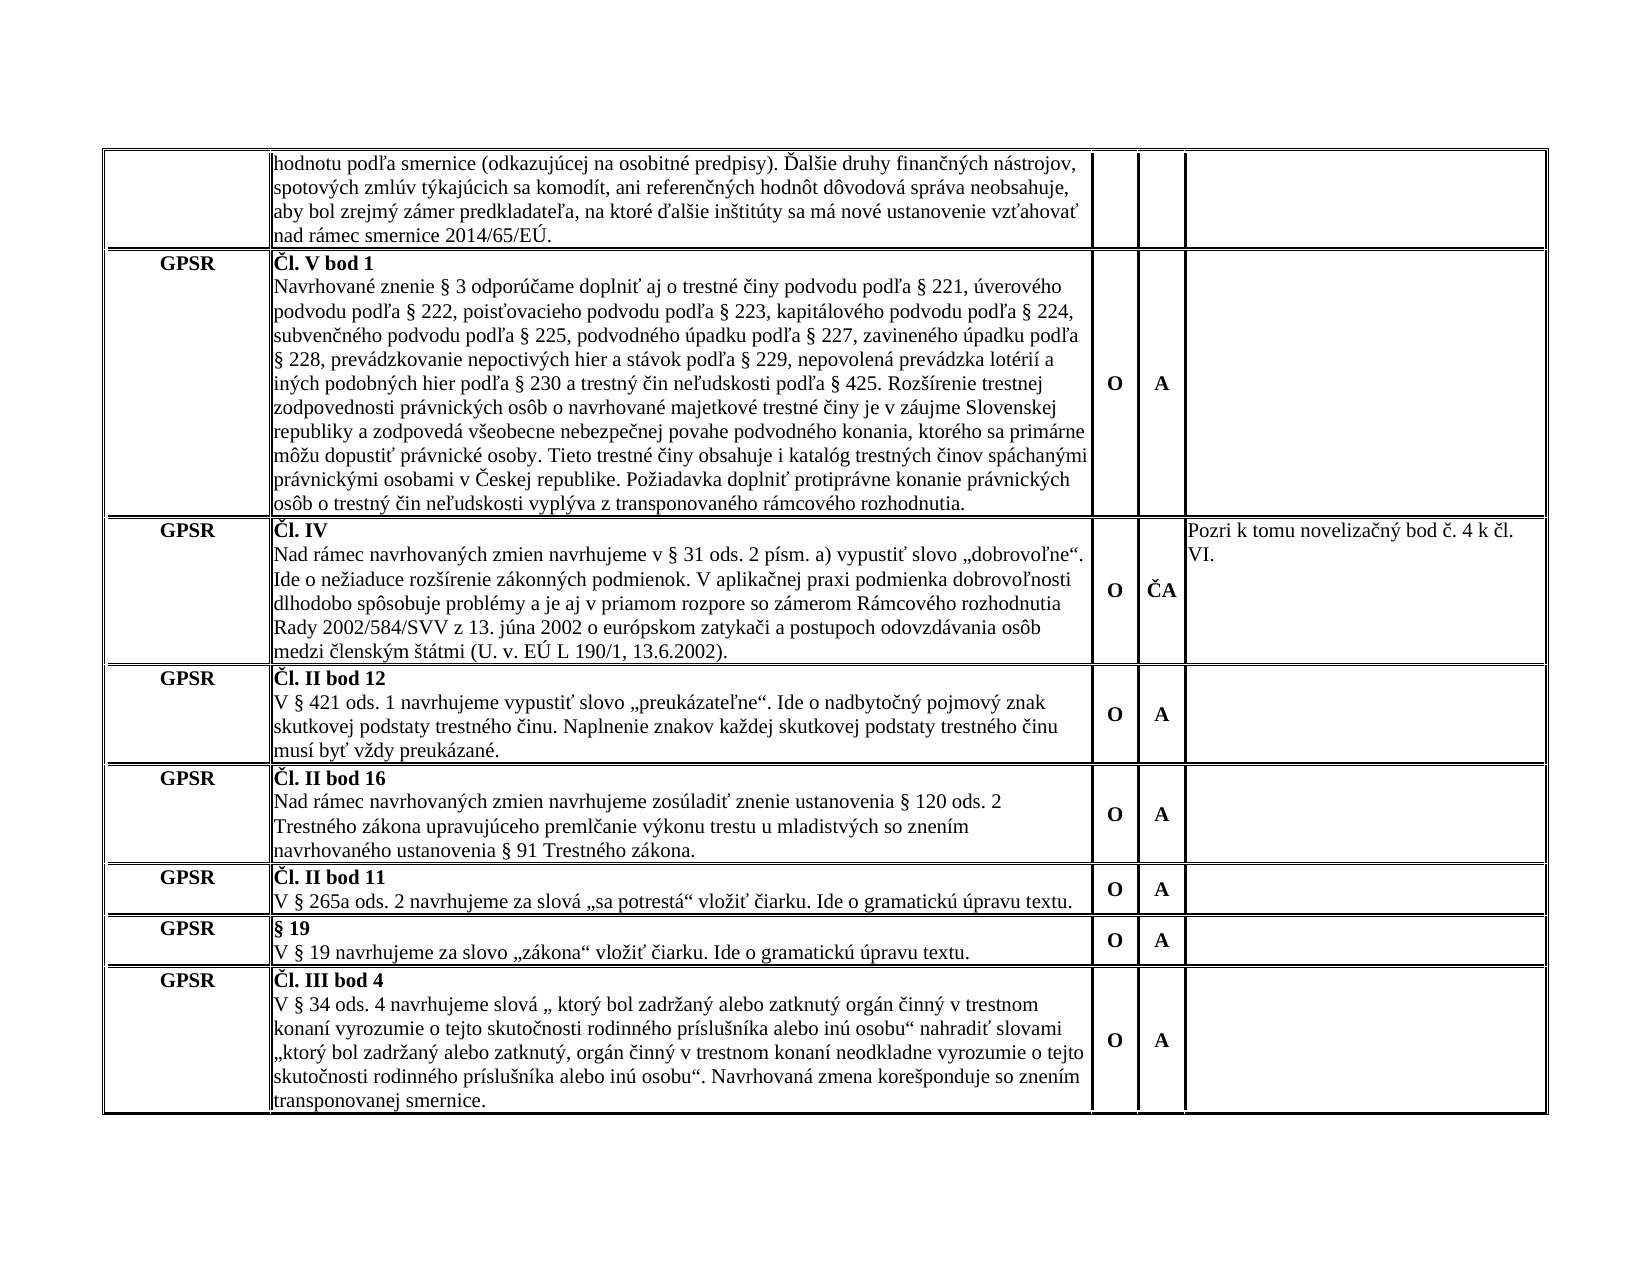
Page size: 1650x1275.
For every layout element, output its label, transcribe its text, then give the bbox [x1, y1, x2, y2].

table_cell A [1140, 666, 1184, 762]
table_cell ČA [1140, 519, 1184, 663]
table_cell Čl. V bod 1 Navrhované znenie § 3 odporúčame doplniť aj o trestné činy podvodu podľa § 221, úverového podvodu podľa § 222, poisťovacieho podvodu podľa § 223, kapitálového podvodu podľa § 224, subvenčného podvodu podľa § 225, podvodného úpadku podľa § 227, zavineného úpadku podľa § 228, prevádzkovanie nepoctivých hier a stávok podľa § 229, nepovolená prevádzka lotérií a iných podobných hier podľa § 230 a trestný čin neľudskosti podľa § 425. Rozšírenie trestnej zodpovednosti právnických osôb o navrhované majetkové trestné činy je v záujme Slovenskej republiky a zodpovedá všeobecne nebezpečnej povahe podvodného konania, ktorého sa primárne môžu dopustiť právnické osoby. Tieto trestné činy obsahuje i katalóg trestných činov spáchanými právnickými osobami v Českej republike. Požiadavka doplniť protiprávne konanie právnických osôb o trestný čin neľudskosti vyplýva z transponovaného rámcového rozhodnutia. [273, 251, 1091, 515]
table_cell Čl. II bod 11 V § 265a ods. 2 navrhujeme za slová „sa potrestá“ vložiť čiarku. Ide o gramatickú úpravu textu. [273, 865, 1091, 913]
table_cell [1187, 762, 1546, 862]
table_cell O [1092, 149, 1138, 247]
table_cell [1185, 663, 1547, 762]
table_cell Čl. IV Nad rámec navrhovaných zmien navrhujeme v § 31 ods. 2 písm. a) vypustiť slovo „dobrovoľne“. Ide o nežiaduce rozšírenie zákonných podmienok. V aplikačnej praxi podmienka dobrovoľnosti dlhodobo spôsobuje problémy a je aj v priamom rozpore so zámerom Rámcového rozhodnutia Rady 2002/584/SVV z 13. júna 2002 o európskom zatykači a postupoch odovzdávania osôb medzi členským štátmi (U. v. EÚ L 190/1, 13.6.2002). [273, 519, 1091, 663]
table_cell GPSR [103, 663, 271, 762]
table_cell O [1094, 917, 1137, 964]
table_cell O [1094, 251, 1137, 515]
table_cell O [1094, 519, 1137, 663]
table_cell Čl. II bod 16 Nad rámec navrhovaných zmien navrhujeme zosúladiť znenie ustanovenia § 120 ods. 2 Trestného zákona upravujúceho premlčanie výkonu trestu u mladistvých so znením navrhovaného ustanovenia § 91 Trestného zákona. [273, 766, 1091, 862]
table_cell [1185, 151, 1545, 247]
table_cell Čl. III bod 4 V § 34 ods. 4 navrhujeme slová „ ktorý bol zadržaný alebo zatknutý orgán činný v trestnom konaní vyrozumie o tejto skutočnosti rodinného príslušníka alebo inú osobu“ nahradiť slovami „ktorý bol zadržaný alebo zatknutý, orgán činný v trestnom konaní neodkladne vyrozumie o tejto skutočnosti rodinného príslušníka alebo inú osobu“. Navrhovaná zmena korešponduje so znením transponovanej smernice. [271, 968, 1092, 1112]
table_cell [1185, 862, 1547, 913]
table_cell [1187, 913, 1546, 964]
table_cell O [1094, 865, 1137, 913]
table_cell A [1140, 865, 1184, 913]
table_cell GPSR [105, 964, 271, 1112]
table_cell A [1140, 917, 1184, 964]
table_cell A [1140, 251, 1184, 515]
table_cell MVSR [103, 149, 271, 247]
table_cell GPSR [103, 862, 271, 913]
table_cell A [1138, 149, 1185, 247]
table_cell Čl. II bod 12 V § 421 ods. 1 navrhujeme vypustiť slovo „preukázateľne“. Ide o nadbytočný pojmový znak skutkovej podstaty trestného činu. Naplnenie znakov každej skutkovej podstaty trestného činu musí byť vždy preukázané. [273, 666, 1091, 762]
table_cell [1185, 964, 1546, 1112]
table_cell A [1140, 766, 1184, 862]
table_cell GPSR [105, 515, 269, 663]
table_cell GPSR [105, 913, 269, 964]
table_cell Pozri k tomu novelizačný bod č. 4 k čl. VI. [1187, 515, 1546, 663]
table_cell GPSR [105, 247, 269, 515]
table_cell O [1094, 666, 1137, 762]
table_cell O [1092, 968, 1138, 1112]
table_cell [271, 149, 1092, 247]
table_cell GPSR [105, 762, 269, 862]
table_cell O [1094, 766, 1137, 862]
table_cell A [1138, 968, 1185, 1112]
table_cell [1187, 247, 1546, 515]
table_cell § 19 V § 19 navrhujeme za slovo „zákona“ vložiť čiarku. Ide o gramatickú úpravu textu. [273, 917, 1091, 964]
